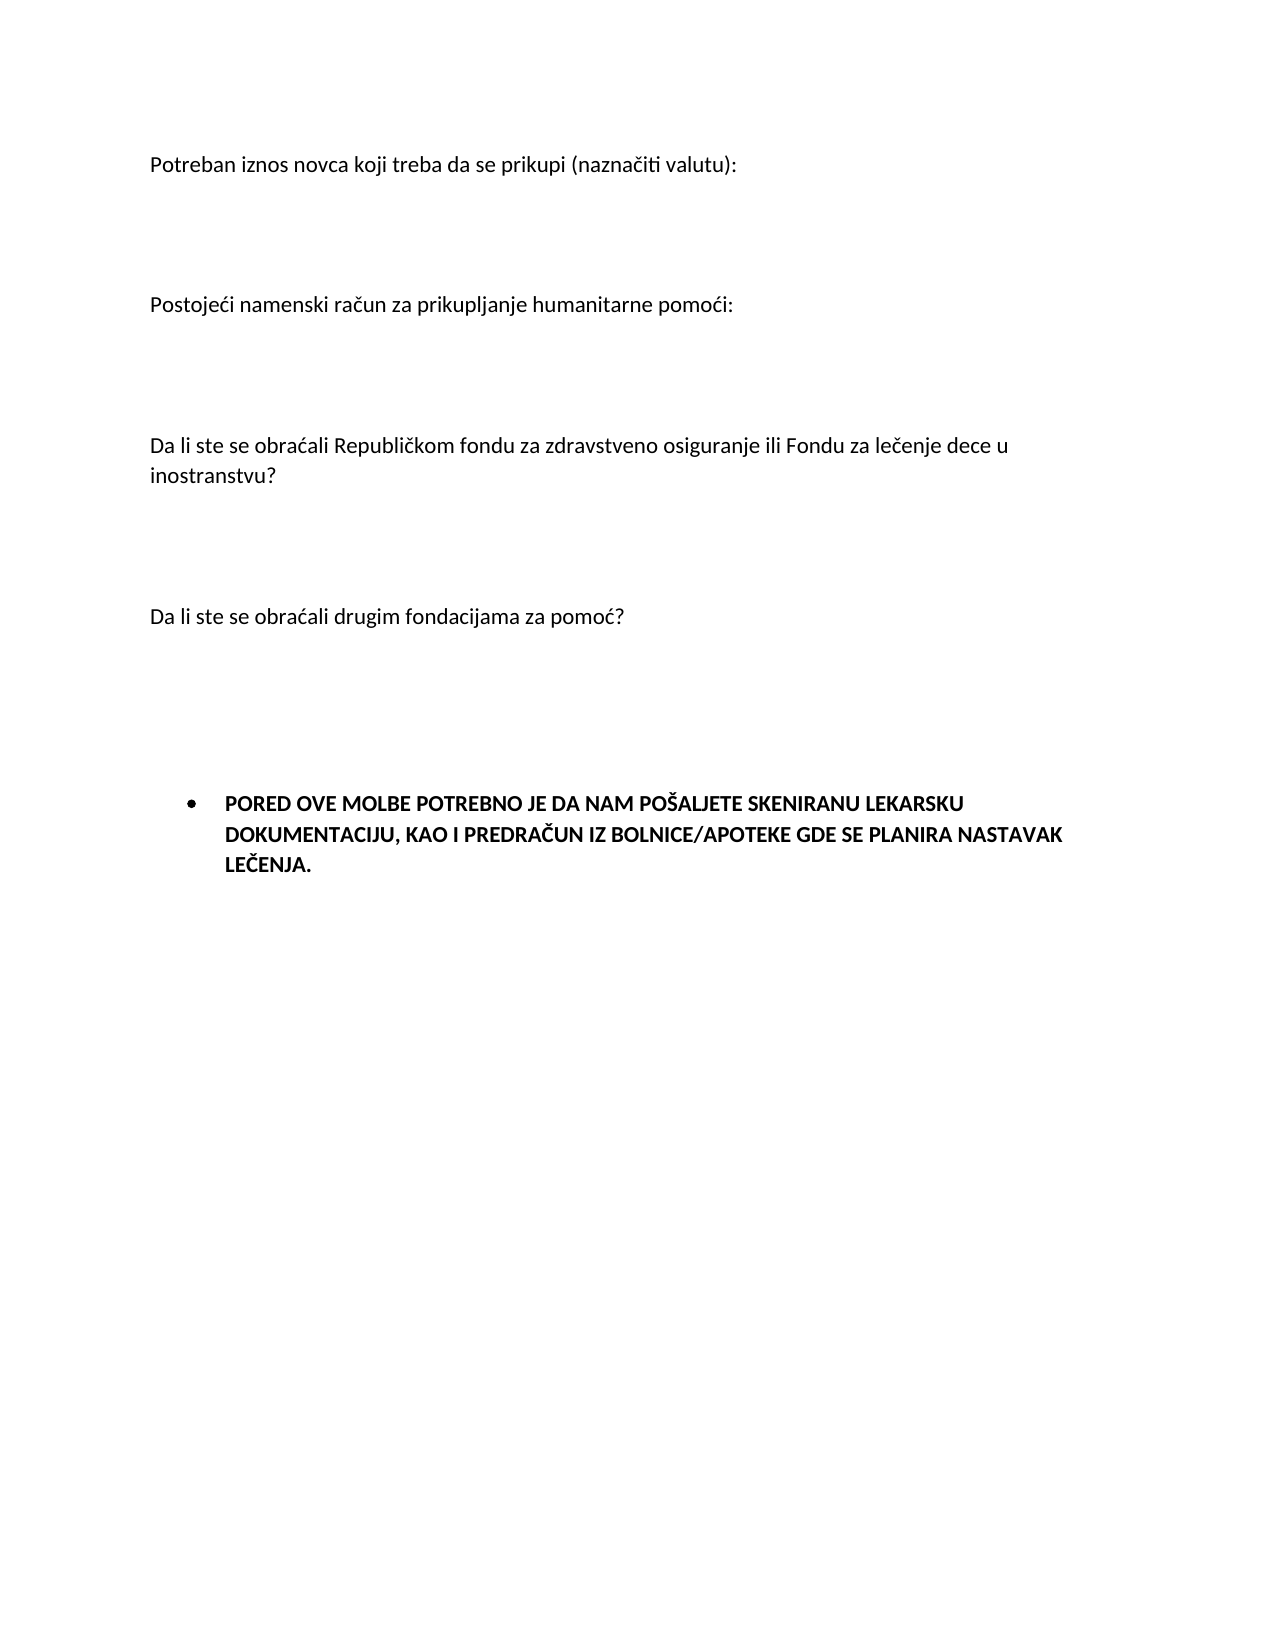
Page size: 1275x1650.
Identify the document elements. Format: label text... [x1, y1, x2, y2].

text Potreban iznos novca koji treba da se prikupi (naznačiti valutu): [150, 150, 1125, 178]
text Da li ste se obraćali drugim fondacijama za pomoć? [150, 602, 1125, 630]
list PORED OVE MOLBE POTREBNO JE DA NAM POŠALJETE SKENIRANU LEKARSKU DOKUMENTACIJU, KAO I PREDRAČUN IZ BOLNICE/APOTEKE GDE SE PLANIRA NASTAVAK LEČENJA. [187, 789, 1125, 878]
text Da li ste se obraćali Republičkom fondu za zdravstveno osiguranje ili Fondu za lečenje dece u inostranstvu? [150, 431, 1125, 489]
text Postojeći namenski račun za prikupljanje humanitarne pomoći: [150, 291, 1125, 319]
